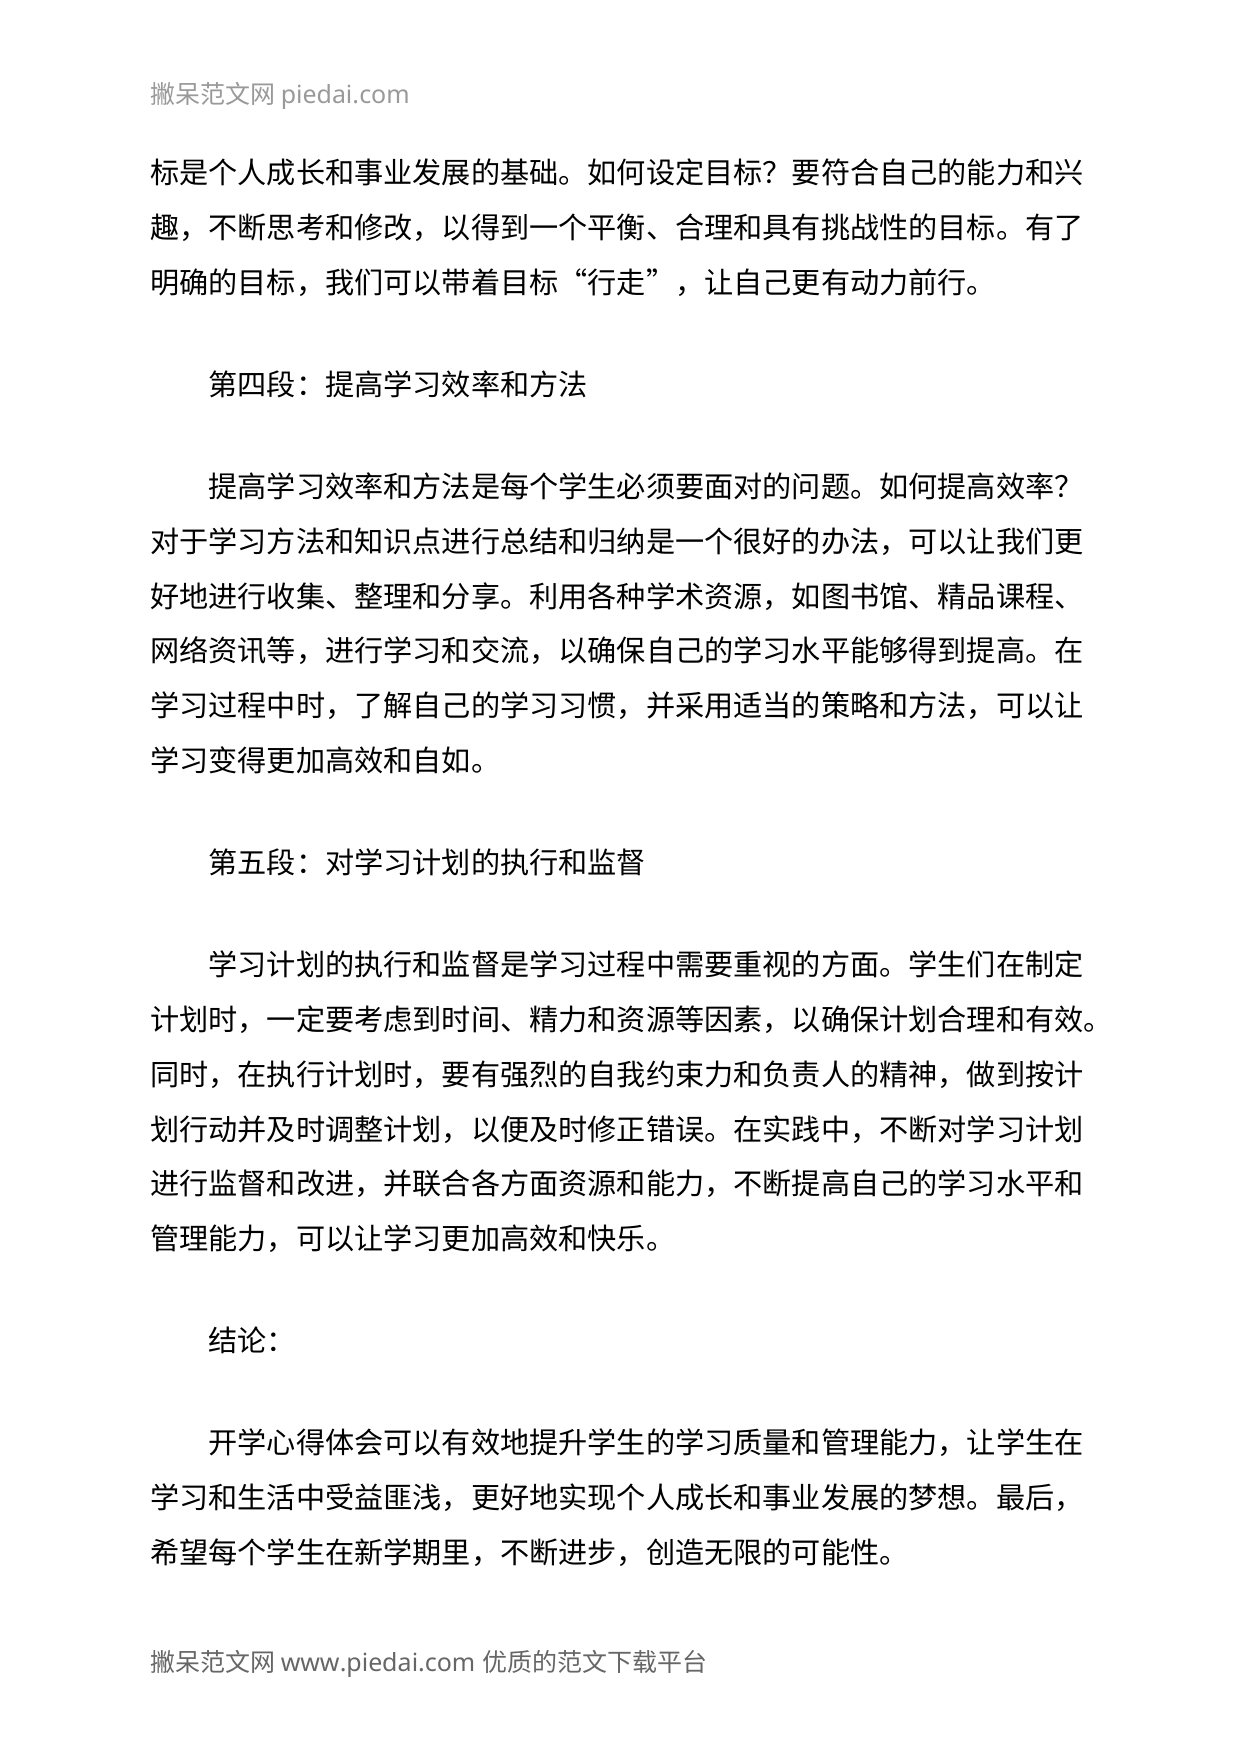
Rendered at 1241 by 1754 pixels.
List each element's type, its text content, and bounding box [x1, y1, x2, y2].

text 结论： [150, 1318, 1090, 1360]
text 第五段：对学习计划的执行和监督 [150, 839, 1090, 882]
text 提高学习效率和方法是每个学生必须要面对的问题。如何提高效率？对于学习方法和知识点进行总结和归纳是一个很好的办法，可以让我们更好地进行收集、整理和分享。利用各种学术资源，如图书馆、精品课程、网络资讯等，进行学习和交流，以确保自己的学习水平能够得到提高。在学习过程中时，了解自己的学习习惯，并采用适当的策略和方法，可以让学习变得更加高效和自如。 [150, 463, 1090, 780]
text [150, 150, 1090, 302]
text 学习计划的执行和监督是学习过程中需要重视的方面。学生们在制定计划时，一定要考虑到时间、精力和资源等因素，以确保计划合理和有效。同时，在执行计划时，要有强烈的自我约束力和负责人的精神，做到按计划行动并及时调整计划，以便及时修正错误。在实践中，不断对学习计划进行监督和改进，并联合各方面资源和能力，不断提高自己的学习水平和管理能力，可以让学习更加高效和快乐。 [150, 941, 1090, 1258]
text 开学心得体会可以有效地提升学生的学习质量和管理能力，让学生在学习和生活中受益匪浅，更好地实现个人成长和事业发展的梦想。最后，希望每个学生在新学期里，不断进步，创造无限的可能性。 [150, 1419, 1090, 1571]
text 第四段：提高学习效率和方法 [150, 362, 1090, 404]
